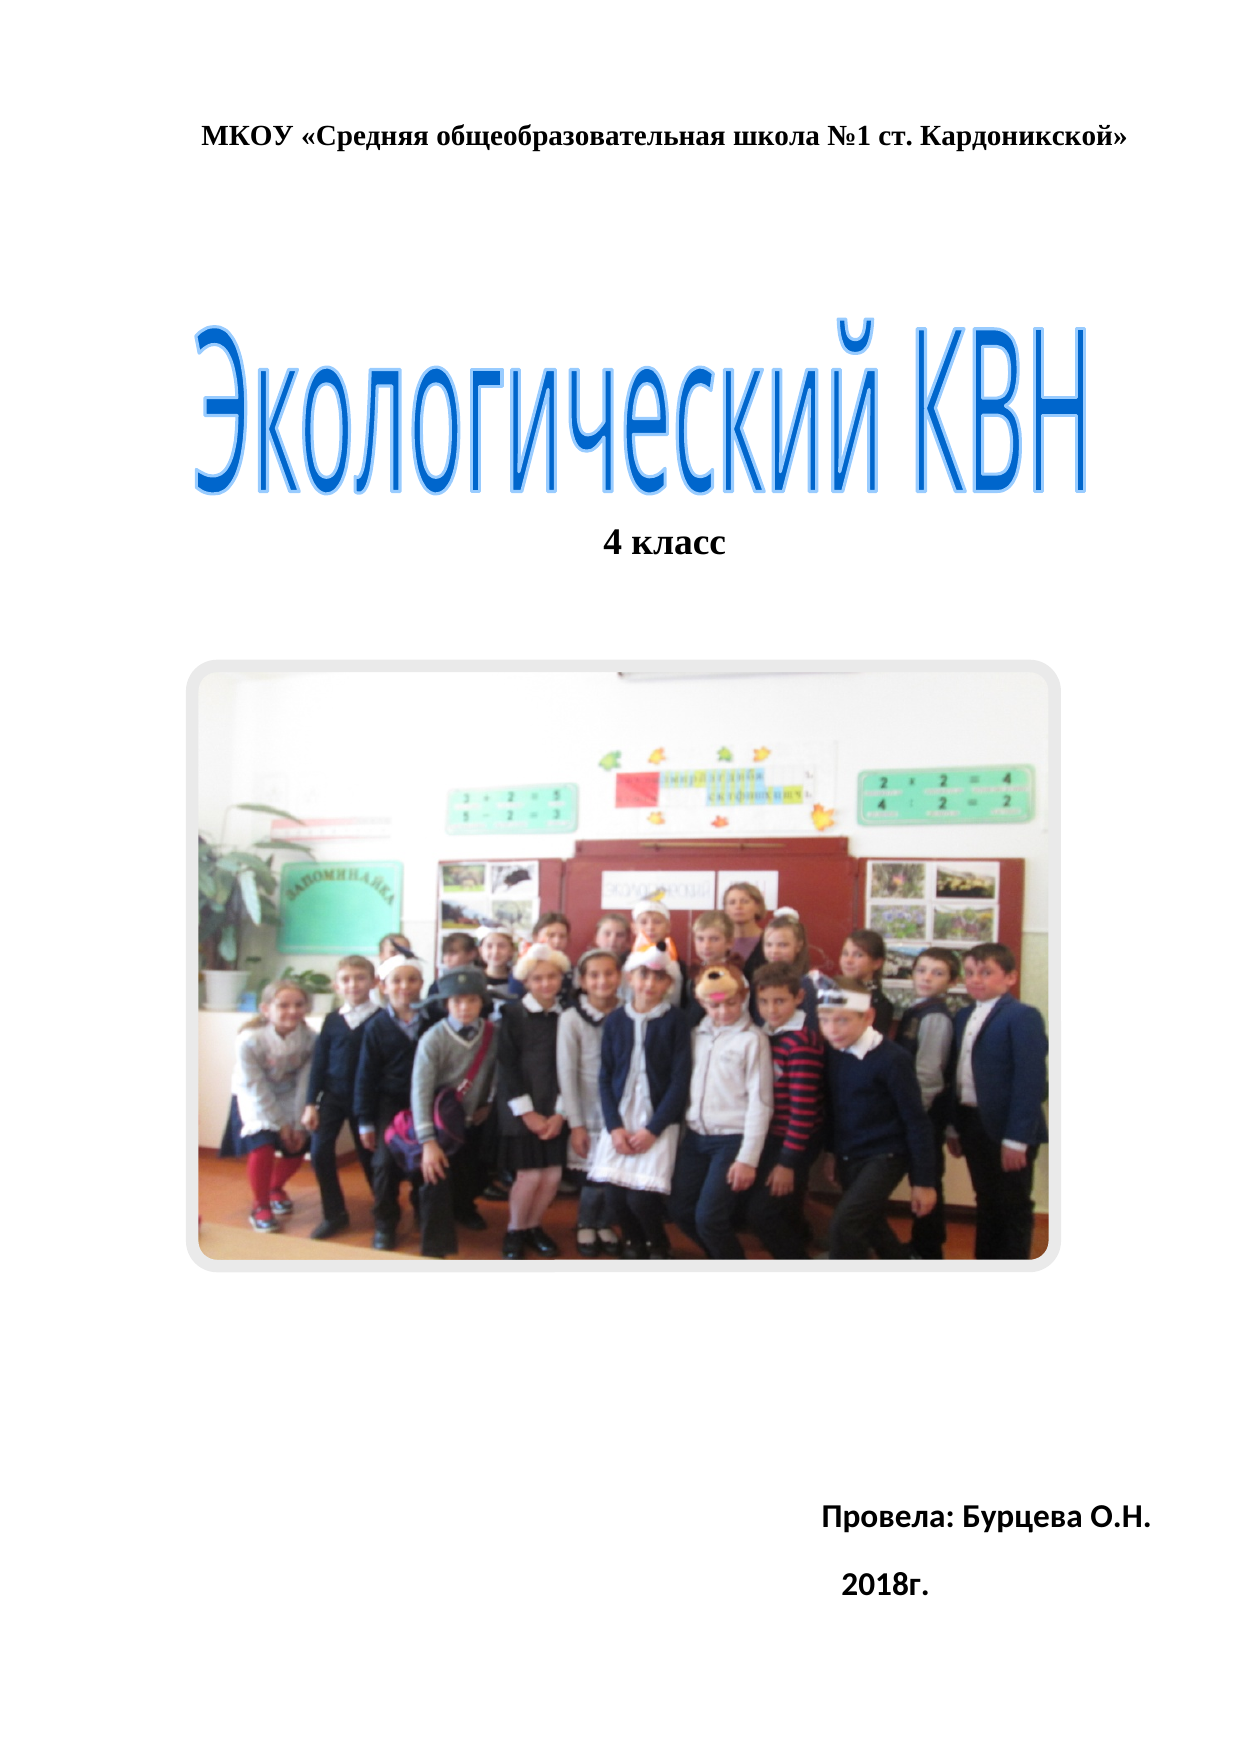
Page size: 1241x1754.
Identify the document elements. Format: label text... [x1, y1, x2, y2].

text 2018г. [177, 1563, 1152, 1604]
text МКОУ «Средняя общеобразовательная школа №1 ст. Кардоникской» [177, 118, 1152, 152]
picture [199, 673, 1048, 1259]
text Провела: Бурцева О.Н. [177, 1495, 1152, 1536]
text 4 класс [177, 519, 1152, 562]
